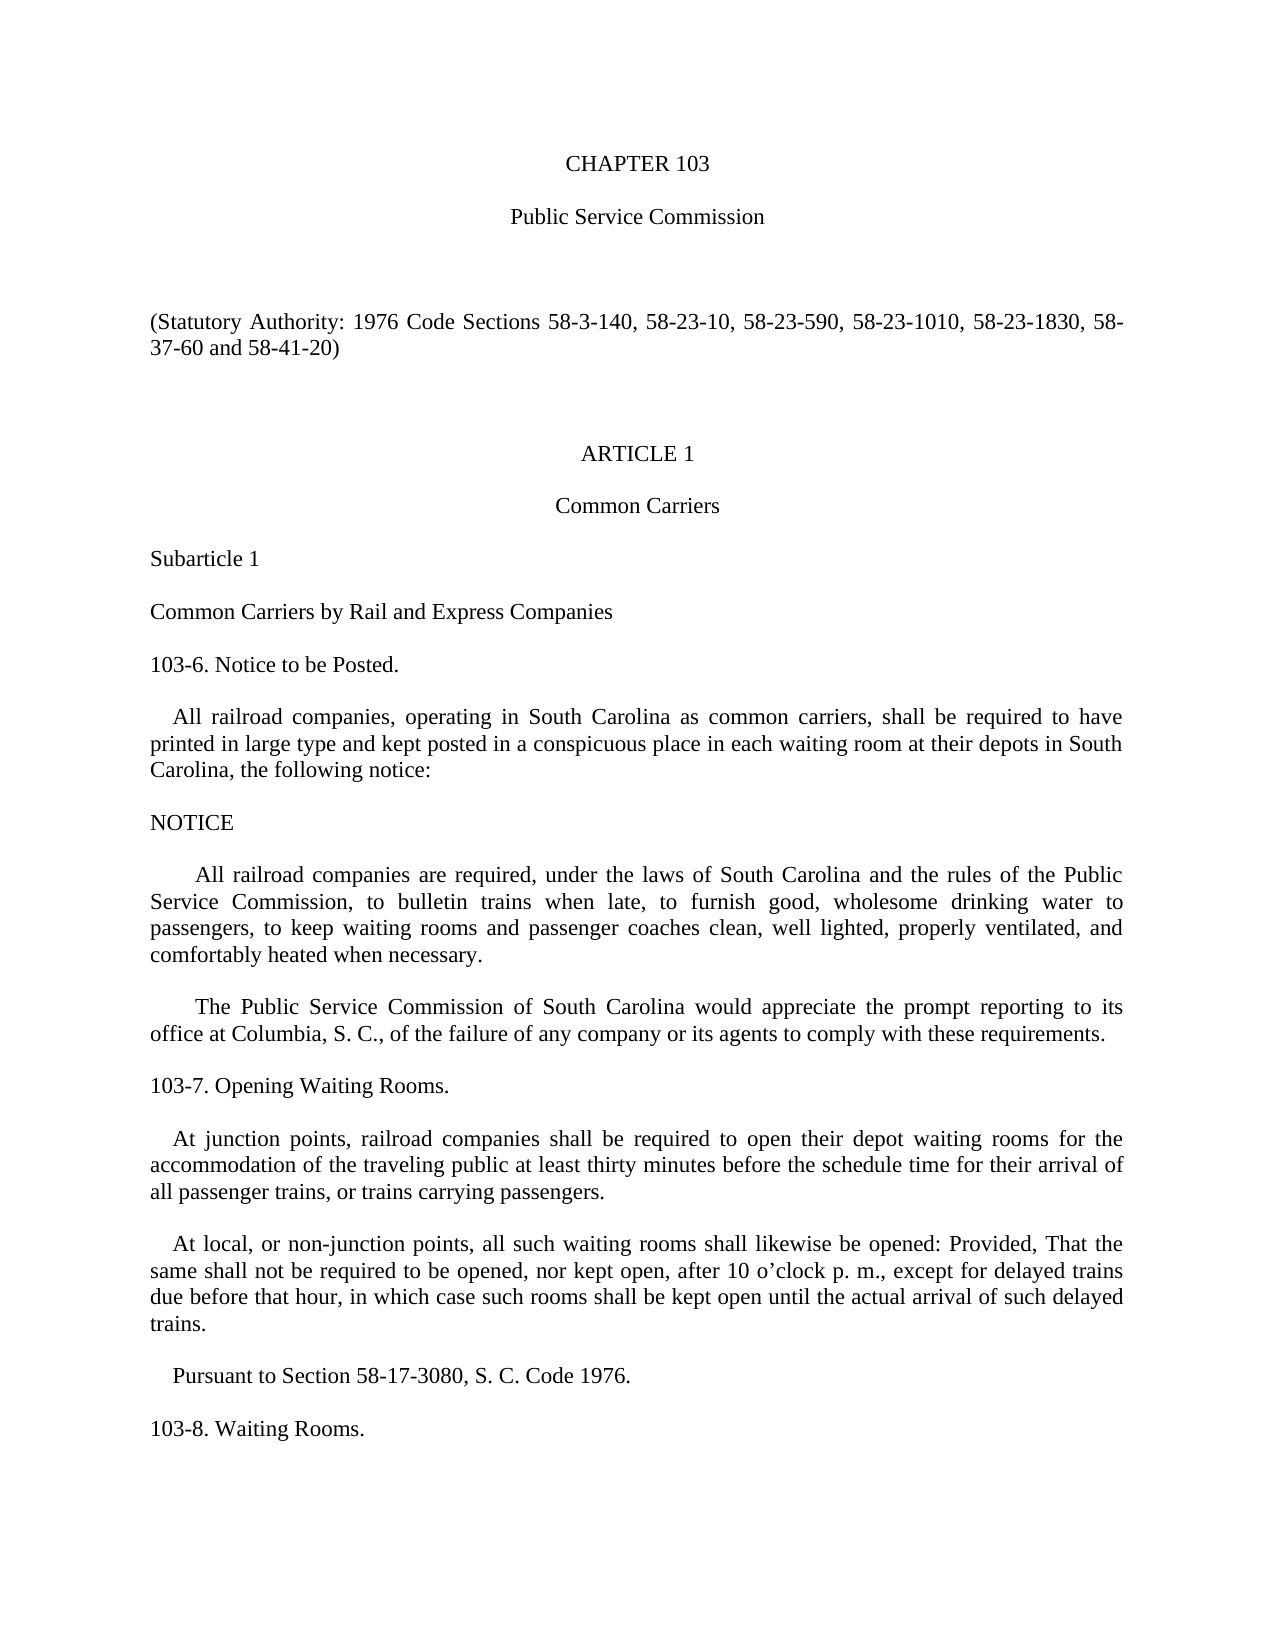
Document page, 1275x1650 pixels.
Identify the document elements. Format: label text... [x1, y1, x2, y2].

text (Statutory Authority: 1976 Code Sections 58-3-140, 58-23-10, 58-23-590, 58-23-1010, 58-23-1830, 58-37-60 and 58-41-20) [150, 308, 1125, 361]
text NOTICE [150, 809, 1125, 835]
text 103-6. Notice to be Posted. [150, 651, 1125, 677]
text All railroad companies are required, under the laws of South Carolina and the rules of the Public Service Commission, to bulletin trains when late, to furnish good, wholesome drinking water to passengers, to keep waiting rooms and passenger coaches clean, well lighted, properly ventilated, and comfortably heated when necessary. [150, 862, 1125, 967]
text CHAPTER 103 [150, 150, 1125, 176]
text At junction points, railroad companies shall be required to open their depot waiting rooms for the accommodation of the traveling public at least thirty minutes before the schedule time for their arrival of all passenger trains, or trains carrying passengers. [150, 1125, 1125, 1204]
text 103-8. Waiting Rooms. [150, 1415, 1125, 1441]
text All railroad companies, operating in South Carolina as common carriers, shall be required to have printed in large type and kept posted in a conspicuous place in each waiting room at their depots in South Carolina, the following notice: [150, 703, 1125, 782]
text Public Service Commission [150, 203, 1125, 229]
text At local, or non-junction points, all such waiting rooms shall likewise be opened: Provided, That the same shall not be required to be opened, nor kept open, after 10 o’clock p. m., except for delayed trains due before that hour, in which case such rooms shall be kept open until the actual arrival of such delayed trains. [150, 1231, 1125, 1336]
text The Public Service Commission of South Carolina would appreciate the prompt reporting to its office at Columbia, S. C., of the failure of any company or its agents to comply with these requirements. [150, 993, 1125, 1046]
text 103-7. Opening Waiting Rooms. [150, 1072, 1125, 1099]
text Common Carriers by Rail and Express Companies [150, 598, 1125, 624]
text Pursuant to Section 58-17-3080, S. C. Code 1976. [150, 1362, 1125, 1389]
text ARTICLE 1 [150, 440, 1125, 466]
text Common Carriers [150, 493, 1125, 519]
text Subarticle 1 [150, 545, 1125, 572]
